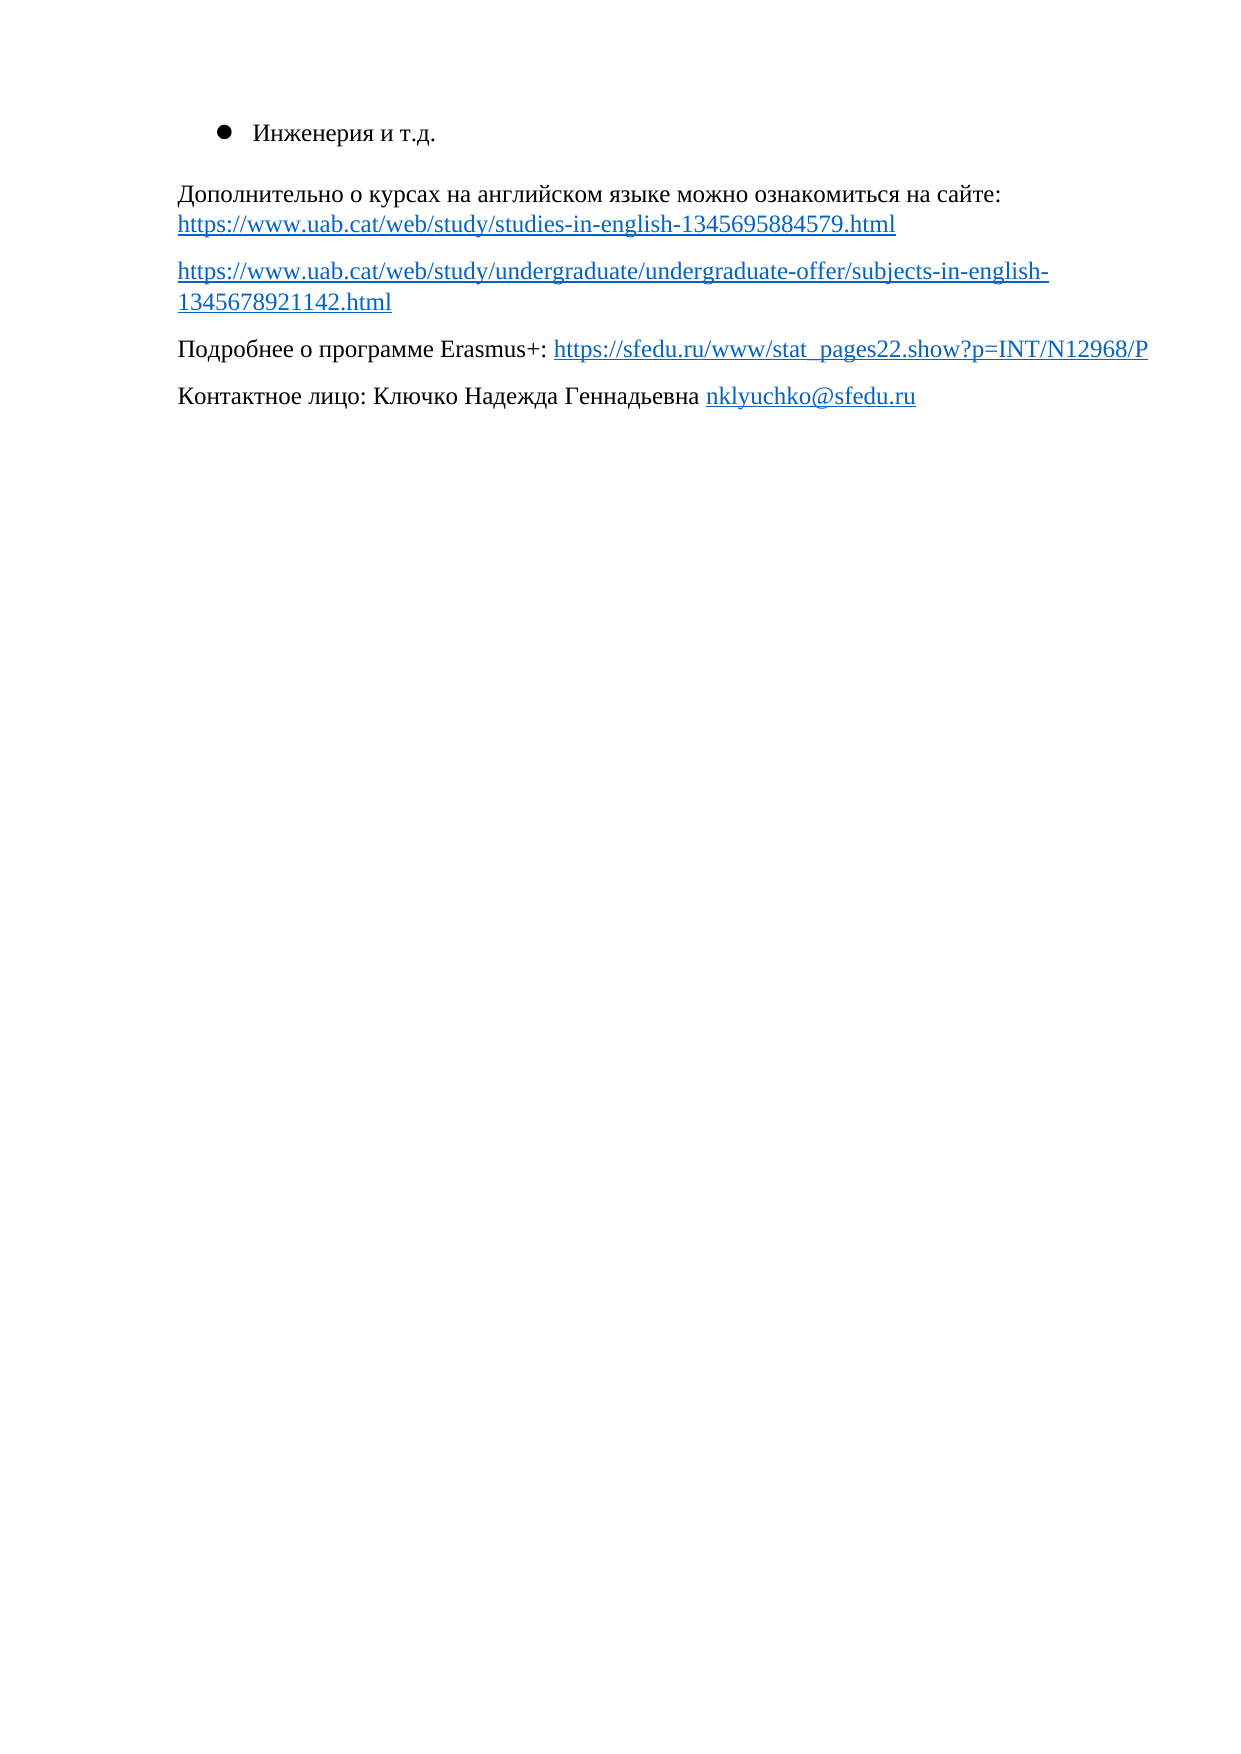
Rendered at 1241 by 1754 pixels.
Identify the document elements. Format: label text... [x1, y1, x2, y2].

text Дополнительно о курсах на английском языке можно ознакомиться на сайте: [177, 179, 1152, 208]
list Инженерия и т.д. [215, 118, 1152, 147]
text Контактное лицо: Ключко Надежда Геннадьевна nklyuchko@sfedu.ru [177, 381, 1152, 410]
text https://www.uab.cat/web/study/undergraduate/undergraduate-offer/subjects-in-english-1345678921142.html [177, 256, 1152, 316]
text Подробнее о программе Erasmus+: https://sfedu.ru/www/stat_pages22.show?p=INT/N12968/P [177, 334, 1152, 363]
text https://www.uab.cat/web/study/studies-in-english-1345695884579.html [177, 209, 1152, 238]
